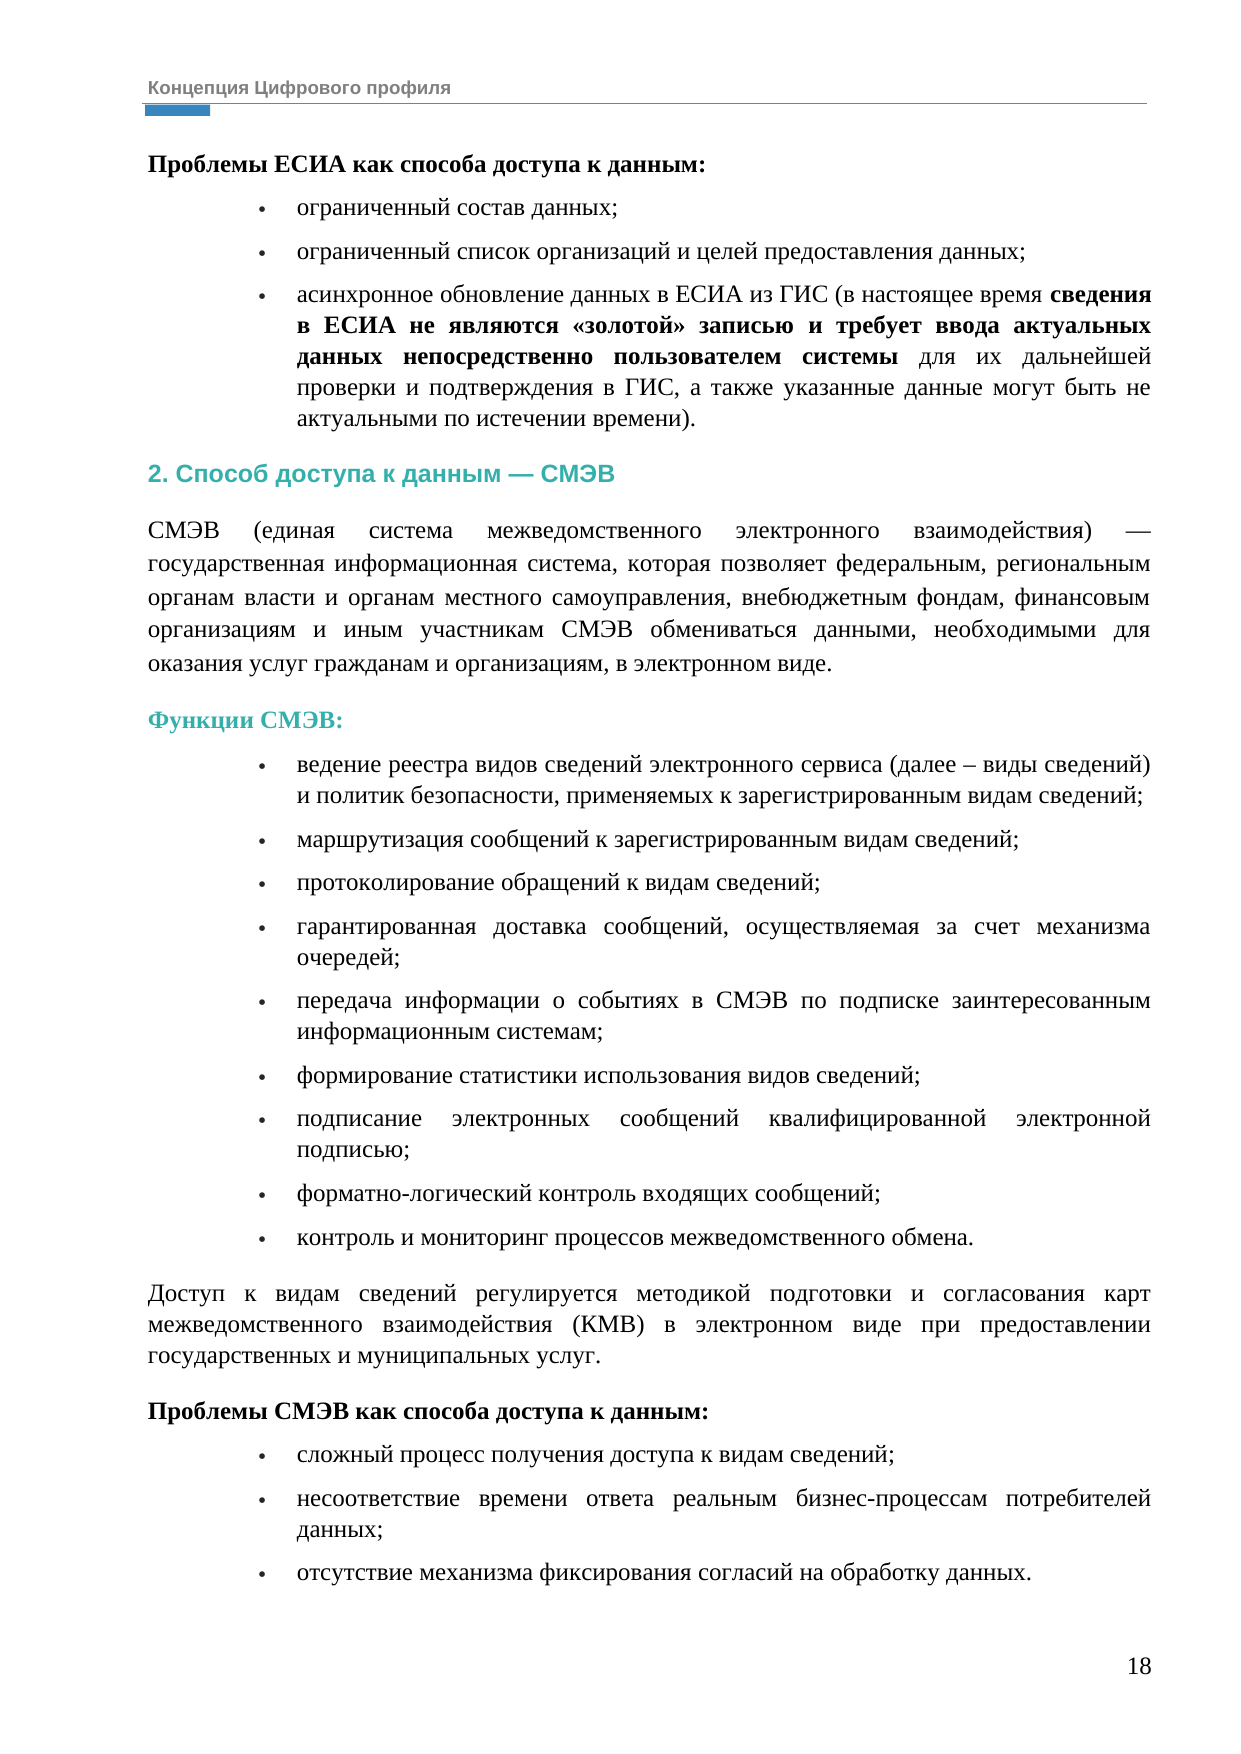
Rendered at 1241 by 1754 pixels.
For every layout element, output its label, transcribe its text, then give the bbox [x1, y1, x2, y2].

text ограниченный список организаций и целей предоставления данных; [259, 236, 1152, 264]
text маршрутизация сообщений к зарегистрированным видам сведений; [259, 824, 1152, 852]
text Функции СМЭВ: [148, 706, 1152, 734]
text ограниченный состав данных; [259, 192, 1152, 221]
text протоколирование обращений к видам сведений; [259, 867, 1152, 896]
text СМЭВ (единая система межведомственного электронного взаимодействия) — государственная информационная система, которая позволяет федеральным, региональным органам власти и органам местного самоуправления, внебюджетным фондам, финансовым организациям и иным участникам СМЭВ обмениваться данными, необходимыми для оказания услуг гражданам и организациям, в электронном виде. [148, 516, 1152, 676]
text формирование статистики использования видов сведений; [259, 1060, 1152, 1089]
text Проблемы СМЭВ как способа доступа к данным: [148, 1396, 1152, 1424]
text ведение реестра видов сведений электронного сервиса (далее – виды сведений) и политик безопасности, применяемых к зарегистрированным видам сведений; [259, 749, 1152, 809]
text форматно-логический контроль входящих сообщений; [259, 1178, 1152, 1207]
text Проблемы ЕСИА как способа доступа к данным: [148, 149, 1152, 177]
text Доступ к видам сведений регулируется методикой подготовки и согласования карт межведомственного взаимодействия (КМВ) в электронном виде при предоставлении государственных и муниципальных услуг. [148, 1278, 1152, 1368]
text отсутствие механизма фиксирования согласий на обработку данных. [259, 1557, 1152, 1586]
text подписание электронных сообщений квалифицированной электронной подписью; [259, 1103, 1152, 1163]
subtitle 2. Способ доступа к данным — СМЭВ [148, 459, 1152, 488]
text асинхронное обновление данных в ЕСИА из ГИС (в настоящее время сведения в ЕСИА не являются «золотой» записью и требует ввода актуальных данных непосредственно пользователем системы для их дальнейшей проверки и подтверждения в ГИС, а также указанные данные могут быть не актуальными по истечении времени). [259, 279, 1152, 432]
text передача информации о событиях в СМЭВ по подписке заинтересованным информационным системам; [259, 985, 1152, 1045]
text сложный процесс получения доступа к видам сведений; [259, 1439, 1152, 1468]
text контроль и мониторинг процессов межведомственного обмена. [259, 1222, 1152, 1250]
text гарантированная доставка сообщений, осуществляемая за счет механизма очередей; [259, 911, 1152, 971]
text несоответствие времени ответа реальным бизнес-процессам потребителей данных; [259, 1483, 1152, 1543]
